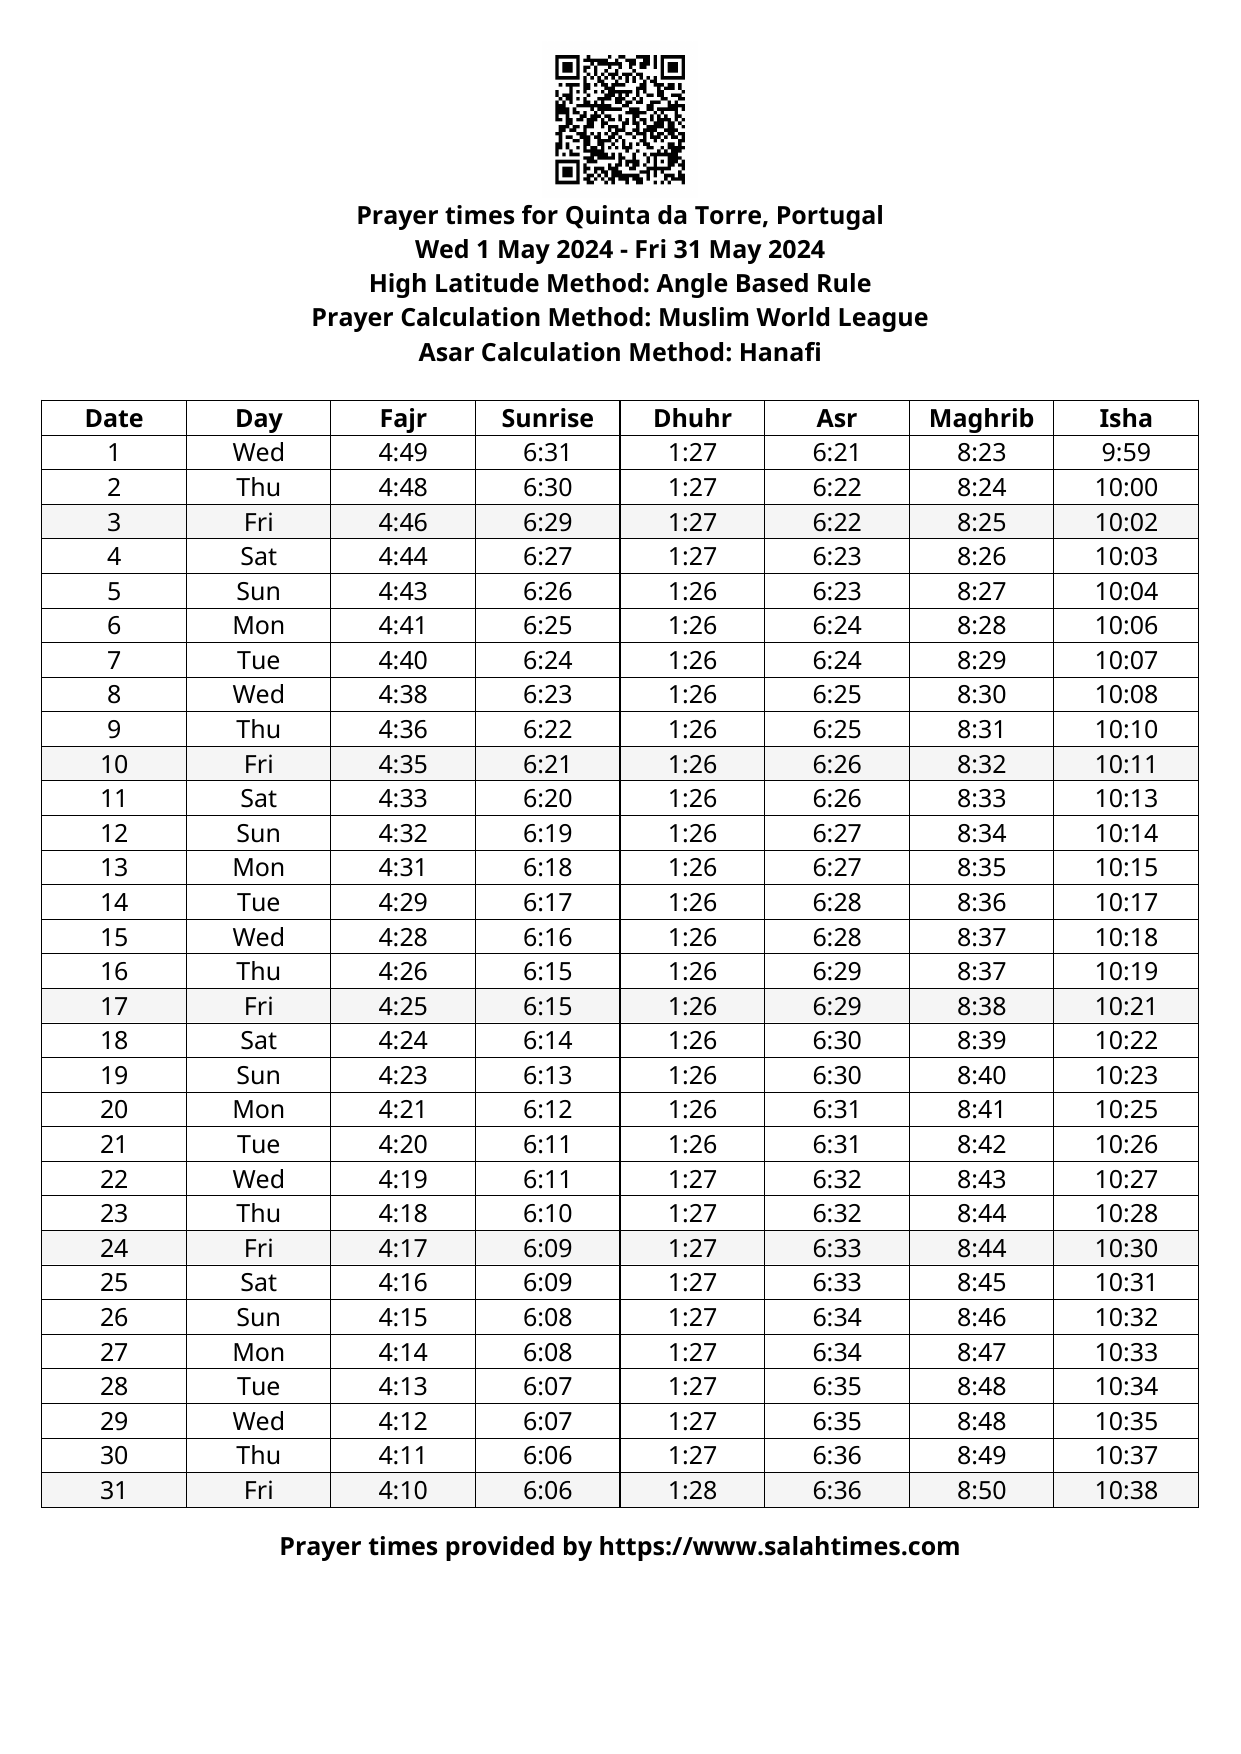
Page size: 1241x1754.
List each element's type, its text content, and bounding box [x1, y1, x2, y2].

table_cell 8:48 [910, 1404, 1053, 1437]
table_cell Mon [187, 609, 330, 642]
table_cell 10:04 [1054, 574, 1198, 607]
table_cell Sat [187, 1266, 330, 1299]
table_cell 6:20 [476, 781, 619, 815]
table_cell 10:31 [1054, 1266, 1198, 1299]
table_cell 21 [42, 1127, 186, 1161]
table_cell 1:26 [621, 1093, 764, 1126]
table_cell 10:34 [1054, 1369, 1198, 1403]
table_cell 1:27 [621, 470, 764, 504]
table_cell 6:28 [765, 885, 909, 919]
table_cell 6:22 [476, 712, 619, 746]
table_cell 8:30 [910, 678, 1053, 711]
table_cell 8:28 [910, 609, 1053, 642]
table_cell 1:26 [621, 1127, 764, 1161]
table_cell 10:14 [1054, 816, 1198, 849]
table_cell 10:28 [1054, 1196, 1198, 1230]
table_cell 10:17 [1054, 885, 1198, 919]
table_cell 6:30 [765, 1024, 909, 1057]
table_cell 10:37 [1054, 1439, 1198, 1472]
table_cell Wed [187, 678, 330, 711]
table_cell 6:24 [765, 643, 909, 677]
table_cell Wed [187, 436, 330, 469]
table_cell 8:41 [910, 1093, 1053, 1126]
table_cell Mon [187, 1093, 330, 1126]
table_cell 10:27 [1054, 1162, 1198, 1195]
table_cell 6:07 [476, 1369, 619, 1403]
table_cell 6:11 [476, 1162, 619, 1195]
table_cell 1:27 [621, 1335, 764, 1368]
table_cell 4:48 [331, 470, 475, 504]
table_cell 6:06 [476, 1473, 619, 1507]
table_cell 10:22 [1054, 1024, 1198, 1057]
table_cell 8:24 [910, 470, 1053, 504]
table_cell 4:15 [331, 1300, 475, 1334]
table_cell 6:26 [476, 574, 619, 607]
table_cell 7 [42, 643, 186, 677]
table_cell 1:27 [621, 505, 764, 538]
table_cell Sun [187, 816, 330, 849]
table_cell 1:26 [621, 609, 764, 642]
table_cell 6:35 [765, 1404, 909, 1437]
table_cell 25 [42, 1266, 186, 1299]
table_cell 6:21 [765, 436, 909, 469]
table_cell 1:27 [621, 1266, 764, 1299]
table_cell 6:19 [476, 816, 619, 849]
table_cell 6:16 [476, 920, 619, 953]
table_cell 1:27 [621, 436, 764, 469]
table_cell 6:07 [476, 1404, 619, 1437]
table_cell Sat [187, 1024, 330, 1057]
table_cell 26 [42, 1300, 186, 1334]
table_cell 6:15 [476, 989, 619, 1022]
table_cell Wed [187, 920, 330, 953]
table_cell 4:33 [331, 781, 475, 815]
text Wed 1 May 2024 - Fri 31 May 2024 [42, 232, 1198, 266]
table_cell 10:08 [1054, 678, 1198, 711]
table_cell 10:38 [1054, 1473, 1198, 1507]
table_cell 2 [42, 470, 186, 504]
table_cell 8:26 [910, 539, 1053, 573]
table_cell 6:29 [476, 505, 619, 538]
table_cell Mon [187, 851, 330, 884]
table_cell 10:21 [1054, 989, 1198, 1022]
table_cell Tue [187, 643, 330, 677]
text Prayer times provided by https://www.salahtimes.com [42, 1528, 1198, 1563]
table_cell 12 [42, 816, 186, 849]
table_header Day [187, 401, 330, 434]
table_cell 1:27 [621, 1300, 764, 1334]
table_cell 10:15 [1054, 851, 1198, 884]
table_cell 8:37 [910, 920, 1053, 953]
table_cell 24 [42, 1231, 186, 1264]
table_cell 4:26 [331, 954, 475, 988]
table_cell 4:14 [331, 1335, 475, 1368]
table_cell 6:29 [765, 989, 909, 1022]
table_cell Fri [187, 1231, 330, 1264]
table_cell 8:39 [910, 1024, 1053, 1057]
table_cell 1:26 [621, 574, 764, 607]
table_cell 8:37 [910, 954, 1053, 988]
table_cell 4:32 [331, 816, 475, 849]
table_cell 6:26 [765, 747, 909, 780]
table_cell 6:25 [476, 609, 619, 642]
table_cell 4:21 [331, 1093, 475, 1126]
table_cell 6:24 [765, 609, 909, 642]
table_cell 1:26 [621, 920, 764, 953]
table_cell 6:31 [476, 436, 619, 469]
table_cell 6:33 [765, 1266, 909, 1299]
table_cell 22 [42, 1162, 186, 1195]
table_cell 4:35 [331, 747, 475, 780]
table_header Fajr [331, 401, 475, 434]
table_cell 1:27 [621, 1196, 764, 1230]
table_cell Sat [187, 539, 330, 573]
table_cell 1:27 [621, 1439, 764, 1472]
table_cell 6:36 [765, 1439, 909, 1472]
table_cell 6:08 [476, 1300, 619, 1334]
table_cell 6:14 [476, 1024, 619, 1057]
table_cell Tue [187, 1127, 330, 1161]
table_cell 10:03 [1054, 539, 1198, 573]
table_cell 10:26 [1054, 1127, 1198, 1161]
table_cell 4:49 [331, 436, 475, 469]
table_cell 6:27 [765, 816, 909, 849]
table_header Asr [765, 401, 909, 434]
table_cell 6:29 [765, 954, 909, 988]
table_cell 8:47 [910, 1335, 1053, 1368]
table_cell 6:13 [476, 1058, 619, 1092]
table_cell 8:44 [910, 1196, 1053, 1230]
table_cell 4:43 [331, 574, 475, 607]
table_cell 8:42 [910, 1127, 1053, 1161]
table_cell Wed [187, 1404, 330, 1437]
table_cell 1:26 [621, 989, 764, 1022]
table_cell Fri [187, 1473, 330, 1507]
table_cell 6:22 [765, 505, 909, 538]
table_header Date [42, 401, 186, 434]
table_cell 1:27 [621, 1162, 764, 1195]
table_cell 6:09 [476, 1266, 619, 1299]
table_cell 1:27 [621, 1369, 764, 1403]
text Prayer times for Quinta da Torre, Portugal [42, 198, 1198, 232]
table_cell 6:06 [476, 1439, 619, 1472]
table_cell 10:25 [1054, 1093, 1198, 1126]
table_cell 6 [42, 609, 186, 642]
table_cell 1:26 [621, 712, 764, 746]
table_cell 6:17 [476, 885, 619, 919]
table_cell 10:02 [1054, 505, 1198, 538]
table_cell 4:29 [331, 885, 475, 919]
table_cell 6:25 [765, 678, 909, 711]
table_cell 8:27 [910, 574, 1053, 607]
table_cell 4:25 [331, 989, 475, 1022]
table_cell 4:11 [331, 1439, 475, 1472]
table_cell 28 [42, 1369, 186, 1403]
table_cell Thu [187, 712, 330, 746]
table_cell 4:16 [331, 1266, 475, 1299]
table_cell 6:18 [476, 851, 619, 884]
table_cell 4:40 [331, 643, 475, 677]
table_cell 1:26 [621, 885, 764, 919]
table_cell 6:31 [765, 1127, 909, 1161]
table_cell 1:26 [621, 1058, 764, 1092]
table_cell 8:34 [910, 816, 1053, 849]
table_cell 1:27 [621, 1404, 764, 1437]
table_cell 6:32 [765, 1196, 909, 1230]
table_cell Tue [187, 885, 330, 919]
table_cell 6:15 [476, 954, 619, 988]
table_cell Thu [187, 1196, 330, 1230]
table_cell 8:25 [910, 505, 1053, 538]
table_cell Fri [187, 989, 330, 1022]
table_cell 4:23 [331, 1058, 475, 1092]
table_cell 4:44 [331, 539, 475, 573]
table_cell 8:45 [910, 1266, 1053, 1299]
table_header Dhuhr [621, 401, 764, 434]
table_cell 6:23 [765, 574, 909, 607]
table_cell 15 [42, 920, 186, 953]
table_cell Sun [187, 574, 330, 607]
table_cell 4:38 [331, 678, 475, 711]
table_cell 6:11 [476, 1127, 619, 1161]
table_cell 4:13 [331, 1369, 475, 1403]
table_cell Thu [187, 470, 330, 504]
table_cell 10:30 [1054, 1231, 1198, 1264]
table_cell 14 [42, 885, 186, 919]
table_cell 1:27 [621, 1231, 764, 1264]
table_cell Fri [187, 505, 330, 538]
table_cell 10:11 [1054, 747, 1198, 780]
table_cell 4:17 [331, 1231, 475, 1264]
table_cell 5 [42, 574, 186, 607]
table_cell 11 [42, 781, 186, 815]
table_cell 4:24 [331, 1024, 475, 1057]
table_header Isha [1054, 401, 1198, 434]
table_cell 10:07 [1054, 643, 1198, 677]
table_cell 31 [42, 1473, 186, 1507]
table_cell 4 [42, 539, 186, 573]
table_cell 4:19 [331, 1162, 475, 1195]
table_cell 1:26 [621, 678, 764, 711]
table_cell 1:26 [621, 851, 764, 884]
table_cell 8:29 [910, 643, 1053, 677]
table_cell 6:34 [765, 1300, 909, 1334]
table_cell 6:27 [765, 851, 909, 884]
table_cell 6:30 [765, 1058, 909, 1092]
table_cell 8:33 [910, 781, 1053, 815]
table_cell 4:12 [331, 1404, 475, 1437]
table_cell 1:26 [621, 747, 764, 780]
table_cell 8 [42, 678, 186, 711]
table_cell Mon [187, 1335, 330, 1368]
table_cell 10:06 [1054, 609, 1198, 642]
table_cell 10 [42, 747, 186, 780]
table_cell Sun [187, 1300, 330, 1334]
table_cell Sun [187, 1058, 330, 1092]
table_cell 6:09 [476, 1231, 619, 1264]
picture [542, 41, 699, 198]
table_cell 6:28 [765, 920, 909, 953]
table_cell 6:26 [765, 781, 909, 815]
table_cell 10:23 [1054, 1058, 1198, 1092]
table_cell 6:22 [765, 470, 909, 504]
table_cell 4:41 [331, 609, 475, 642]
table_cell 8:40 [910, 1058, 1053, 1092]
table_cell 8:46 [910, 1300, 1053, 1334]
table_cell 30 [42, 1439, 186, 1472]
table_cell 1:26 [621, 816, 764, 849]
table_cell 3 [42, 505, 186, 538]
table_cell 10:19 [1054, 954, 1198, 988]
table_cell 6:10 [476, 1196, 619, 1230]
table_cell 19 [42, 1058, 186, 1092]
table_cell 6:30 [476, 470, 619, 504]
table_cell 8:36 [910, 885, 1053, 919]
table_cell 6:27 [476, 539, 619, 573]
table_cell Sat [187, 781, 330, 815]
table_cell 4:20 [331, 1127, 475, 1161]
table_cell 6:08 [476, 1335, 619, 1368]
table_cell Thu [187, 1439, 330, 1472]
table_cell 8:35 [910, 851, 1053, 884]
table_cell 8:44 [910, 1231, 1053, 1264]
table_cell 8:38 [910, 989, 1053, 1022]
table_cell 4:28 [331, 920, 475, 953]
table_cell 4:10 [331, 1473, 475, 1507]
text High Latitude Method: Angle Based Rule [42, 266, 1198, 300]
table_cell 6:24 [476, 643, 619, 677]
table_cell 6:23 [476, 678, 619, 711]
table_cell 4:18 [331, 1196, 475, 1230]
table_cell 1:27 [621, 539, 764, 573]
table_cell 23 [42, 1196, 186, 1230]
table_cell 20 [42, 1093, 186, 1126]
table_cell 16 [42, 954, 186, 988]
text Prayer Calculation Method: Muslim World League [42, 300, 1198, 334]
table_cell 10:32 [1054, 1300, 1198, 1334]
table_cell Tue [187, 1369, 330, 1403]
table_cell 1:26 [621, 1024, 764, 1057]
table_cell 6:35 [765, 1369, 909, 1403]
table_cell 6:25 [765, 712, 909, 746]
table_cell 27 [42, 1335, 186, 1368]
table_cell 13 [42, 851, 186, 884]
table_cell 4:36 [331, 712, 475, 746]
table_cell 6:33 [765, 1231, 909, 1264]
table_cell 8:43 [910, 1162, 1053, 1195]
table_cell 10:13 [1054, 781, 1198, 815]
table_cell 10:33 [1054, 1335, 1198, 1368]
table_cell 1 [42, 436, 186, 469]
table_cell 6:36 [765, 1473, 909, 1507]
table_cell 8:48 [910, 1369, 1053, 1403]
table_cell 10:18 [1054, 920, 1198, 953]
table_header Maghrib [910, 401, 1053, 434]
table_cell 8:31 [910, 712, 1053, 746]
table_cell 1:26 [621, 781, 764, 815]
table_cell 4:46 [331, 505, 475, 538]
table_cell 1:26 [621, 643, 764, 677]
table_cell 8:49 [910, 1439, 1053, 1472]
table_cell Wed [187, 1162, 330, 1195]
table_cell 18 [42, 1024, 186, 1057]
table_cell 4:31 [331, 851, 475, 884]
table_cell 29 [42, 1404, 186, 1437]
table_cell 8:32 [910, 747, 1053, 780]
table_cell 6:31 [765, 1093, 909, 1126]
table_cell 1:26 [621, 954, 764, 988]
table_cell Thu [187, 954, 330, 988]
table_cell 17 [42, 989, 186, 1022]
table_cell 1:28 [621, 1473, 764, 1507]
table_header Sunrise [476, 401, 619, 434]
table_cell 10:00 [1054, 470, 1198, 504]
table_cell 9:59 [1054, 436, 1198, 469]
table_cell 8:50 [910, 1473, 1053, 1507]
table_cell 9 [42, 712, 186, 746]
table_cell Fri [187, 747, 330, 780]
table_cell 6:21 [476, 747, 619, 780]
table_cell 6:32 [765, 1162, 909, 1195]
table_cell 8:23 [910, 436, 1053, 469]
table_cell 6:12 [476, 1093, 619, 1126]
table_cell 6:23 [765, 539, 909, 573]
text Asar Calculation Method: Hanafi [42, 334, 1198, 368]
table_cell 10:35 [1054, 1404, 1198, 1437]
table_cell 10:10 [1054, 712, 1198, 746]
table_cell 6:34 [765, 1335, 909, 1368]
